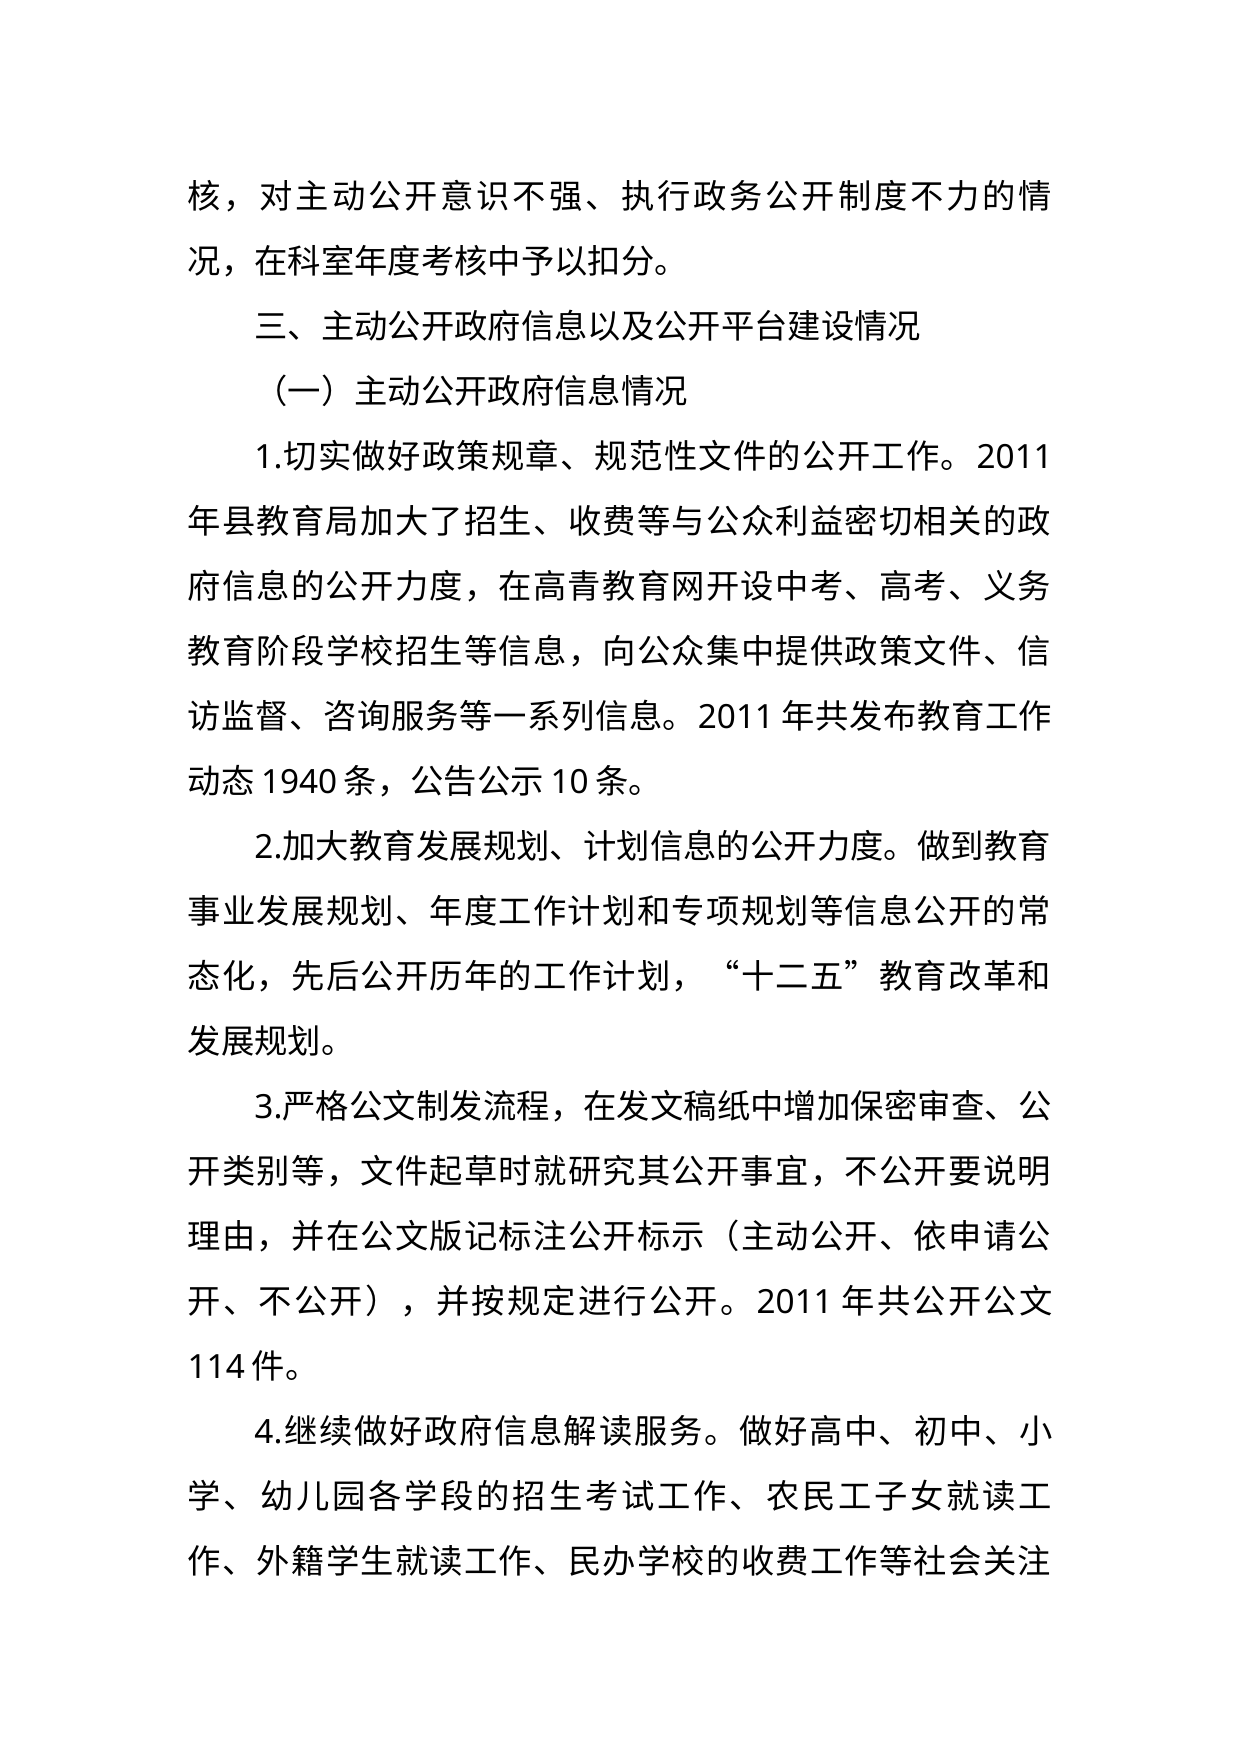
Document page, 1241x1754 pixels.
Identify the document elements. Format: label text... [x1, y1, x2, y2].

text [187, 1397, 1053, 1592]
text （一）主动公开政府信息情况 [187, 357, 1053, 422]
text 3.严格公文制发流程，在发文稿纸中增加保密审查、公开类别等，文件起草时就研究其公开事宜，不公开要说明理由，并在公文版记标注公开标示（主动公开、依申请公开、不公开），并按规定进行公开。2011年共公开公文114件。 [187, 1072, 1053, 1397]
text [187, 162, 1053, 292]
text 2.加大教育发展规划、计划信息的公开力度。做到教育事业发展规划、年度工作计划和专项规划等信息公开的常态化，先后公开历年的工作计划，“十二五”教育改革和发展规划。 [187, 812, 1053, 1072]
list 三、主动公开政府信息以及公开平台建设情况 [187, 292, 1053, 357]
text 1.切实做好政策规章、规范性文件的公开工作。2011年县教育局加大了招生、收费等与公众利益密切相关的政府信息的公开力度，在高青教育网开设中考、高考、义务教育阶段学校招生等信息，向公众集中提供政策文件、信访监督、咨询服务等一系列信息。2011年共发布教育工作动态1940条，公告公示10条。 [187, 422, 1053, 812]
